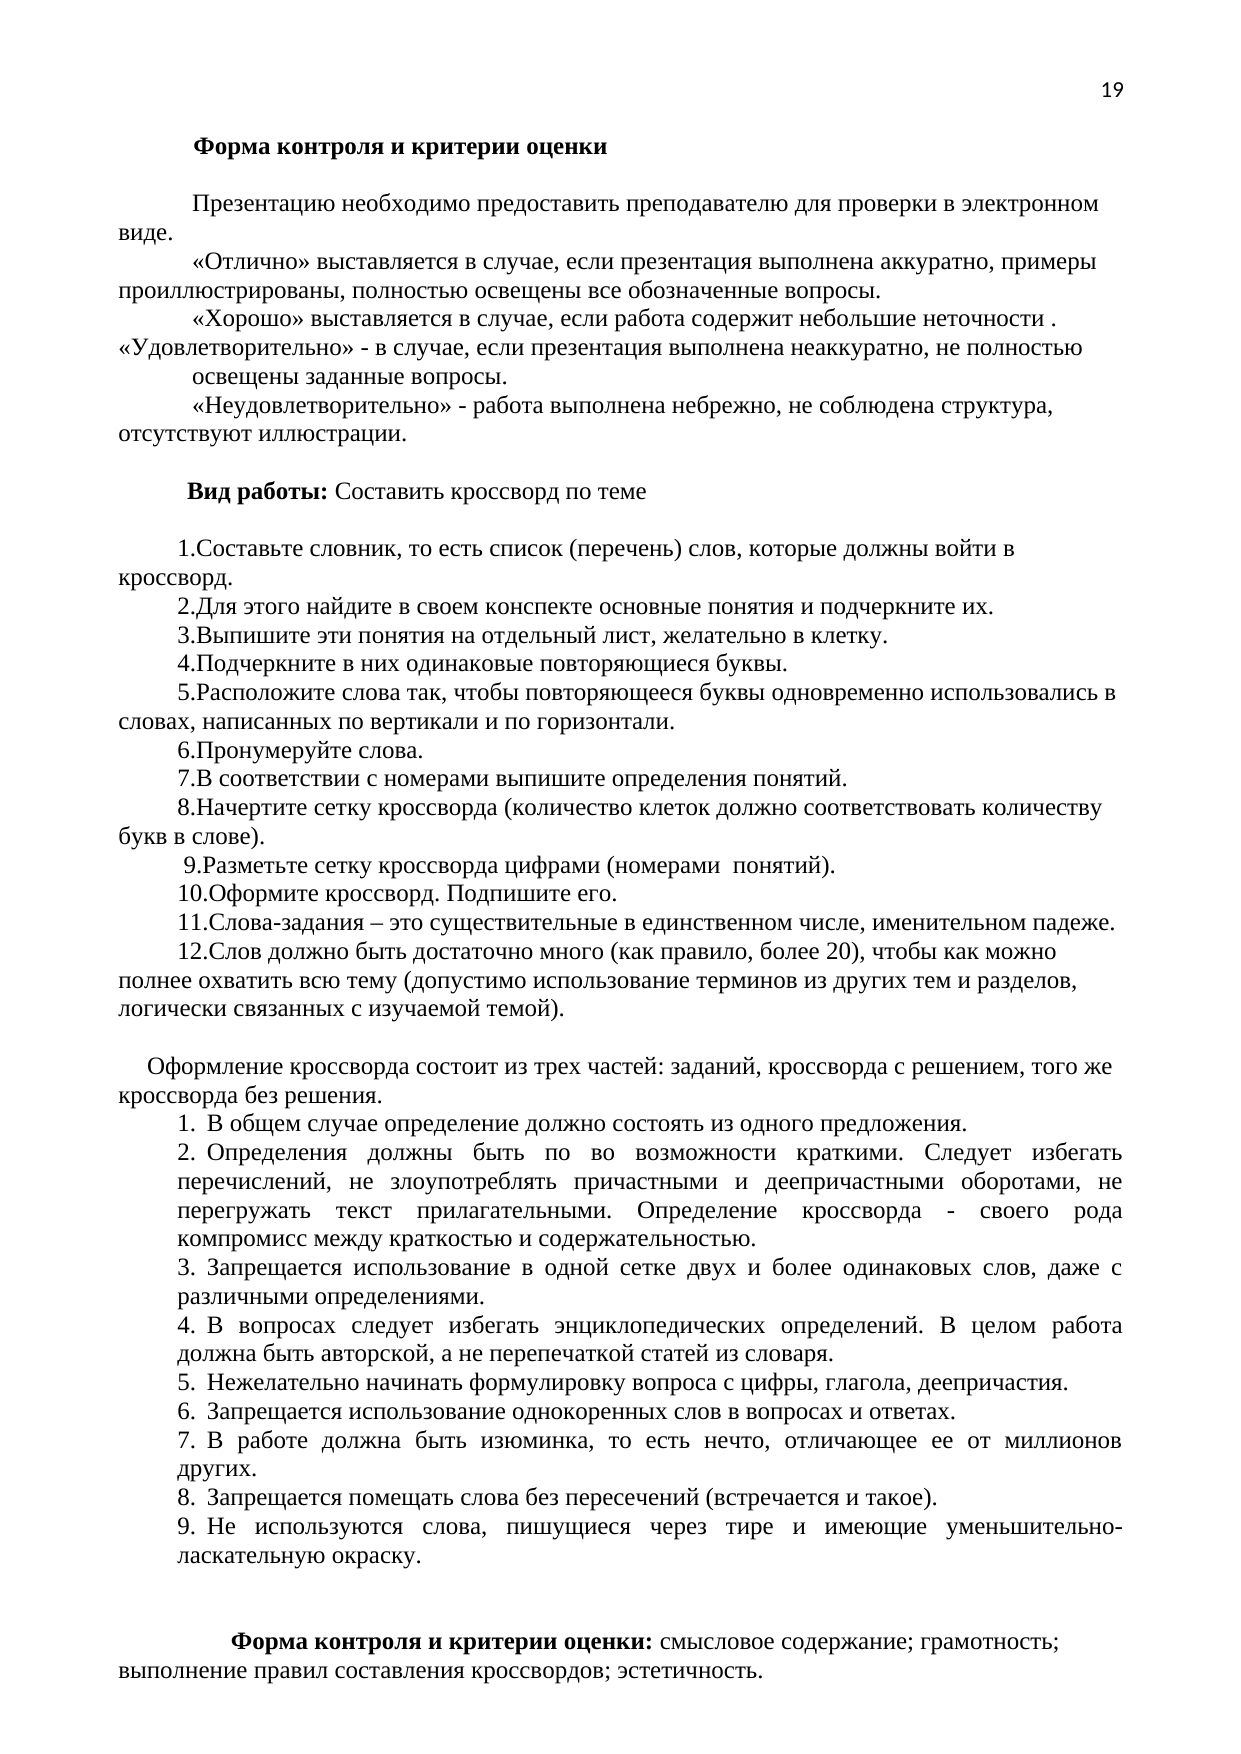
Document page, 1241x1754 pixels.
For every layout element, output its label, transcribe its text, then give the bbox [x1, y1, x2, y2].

list В вопросах следует избегать энциклопедических определений. В целом работа должна быть авторской, а не перепечаткой статей из словаря. [177, 1310, 1123, 1367]
text Форма контроля и критерии оценки [118, 131, 1123, 160]
text 8.Начертите сетку кроссворда (количество клеток должно соответствовать количеству букв в слове). [118, 792, 1123, 850]
text 5.Расположите слова так, чтобы повторяющееся буквы одновременно использовались в словах, написанных по вертикали и по горизонтали. [118, 677, 1123, 735]
text 10.Оформите кроссворд. Подпишите его. [118, 878, 1123, 907]
list Запрещается помещать слова без пересечений (встречается и такое). [177, 1482, 1123, 1511]
text освещены заданные вопросы. [118, 361, 1123, 390]
list Не используются слова, пишущиеся через тире и имеющие уменьшительно-ласкательную окраску. [177, 1511, 1123, 1568]
text Презентацию необходимо предоставить преподавателю для проверки в электронном виде. [118, 188, 1123, 246]
text 11.Слова-задания – это существительные в единственном числе, именительном падеже. [118, 907, 1123, 936]
text 1.Составьте словник, то есть список (перечень) слов, которые должны войти в кроссворд. [118, 533, 1123, 591]
text Оформление кроссворда состоит из трех частей: заданий, кроссворда с решением, того же кроссворда без решения. [118, 1051, 1123, 1108]
list Запрещается использование однокоренных слов в вопросах и ответах. [177, 1396, 1123, 1425]
list Нежелательно начинать формулировку вопроса с цифры, глагола, деепричастия. [177, 1367, 1123, 1396]
text 7.В соответствии с номерами выпишите определения понятий. [118, 763, 1123, 792]
text 6.Пронумеруйте слова. [118, 735, 1123, 763]
list Определения должны быть по во возможности краткими. Следует избегать перечислений, не злоупотреблять причастными и деепричастными оборотами, не перегружать текст прилагательными. Определение кроссворда - своего рода компромисс между краткостью и содержательностью. [177, 1137, 1123, 1252]
list Запрещается использование в одной сетке двух и более одинаковых слов, даже с различными определениями. [177, 1252, 1123, 1310]
text 3.Выпишите эти понятия на отдельный лист, желательно в клетку. [118, 620, 1123, 648]
text 4.Подчеркните в них одинаковые повторяющиеся буквы. [118, 648, 1123, 677]
text «Хорошо» выставляется в случае, если работа содержит небольшие неточности . «Удовлетворительно» - в случае, если презентация выполнена неаккуратно, не полностью [118, 303, 1123, 361]
text 12.Слов должно быть достаточно много (как правило, более 20), чтобы как можно полнее охватить всю тему (допустимо использование терминов из других тем и разделов, логически связанных с изучаемой темой). [118, 936, 1123, 1022]
text «Отлично» выставляется в случае, если презентация выполнена аккуратно, примеры проиллюстрированы, полностью освещены все обозначенные вопросы. [118, 246, 1123, 303]
text «Неудовлетворительно» - работа выполнена небрежно, не соблюдена структура, отсутствуют иллюстрации. [118, 390, 1123, 447]
text Форма контроля и критерии оценки: смысловое содержание; грамотность; выполнение правил составления кроссвордов; эстетичность. [118, 1626, 1123, 1683]
list В общем случае определение должно состоять из одного предложения. [177, 1108, 1123, 1137]
list В работе должна быть изюминка, то есть нечто, отличающее ее от миллионов других. [177, 1425, 1123, 1482]
text 2.Для этого найдите в своем конспекте основные понятия и подчеркните их. [118, 591, 1123, 620]
text Вид работы: Составить кроссворд по теме [118, 476, 1123, 505]
text 9.Разметьте сетку кроссворда цифрами (номерами понятий). [118, 850, 1123, 878]
